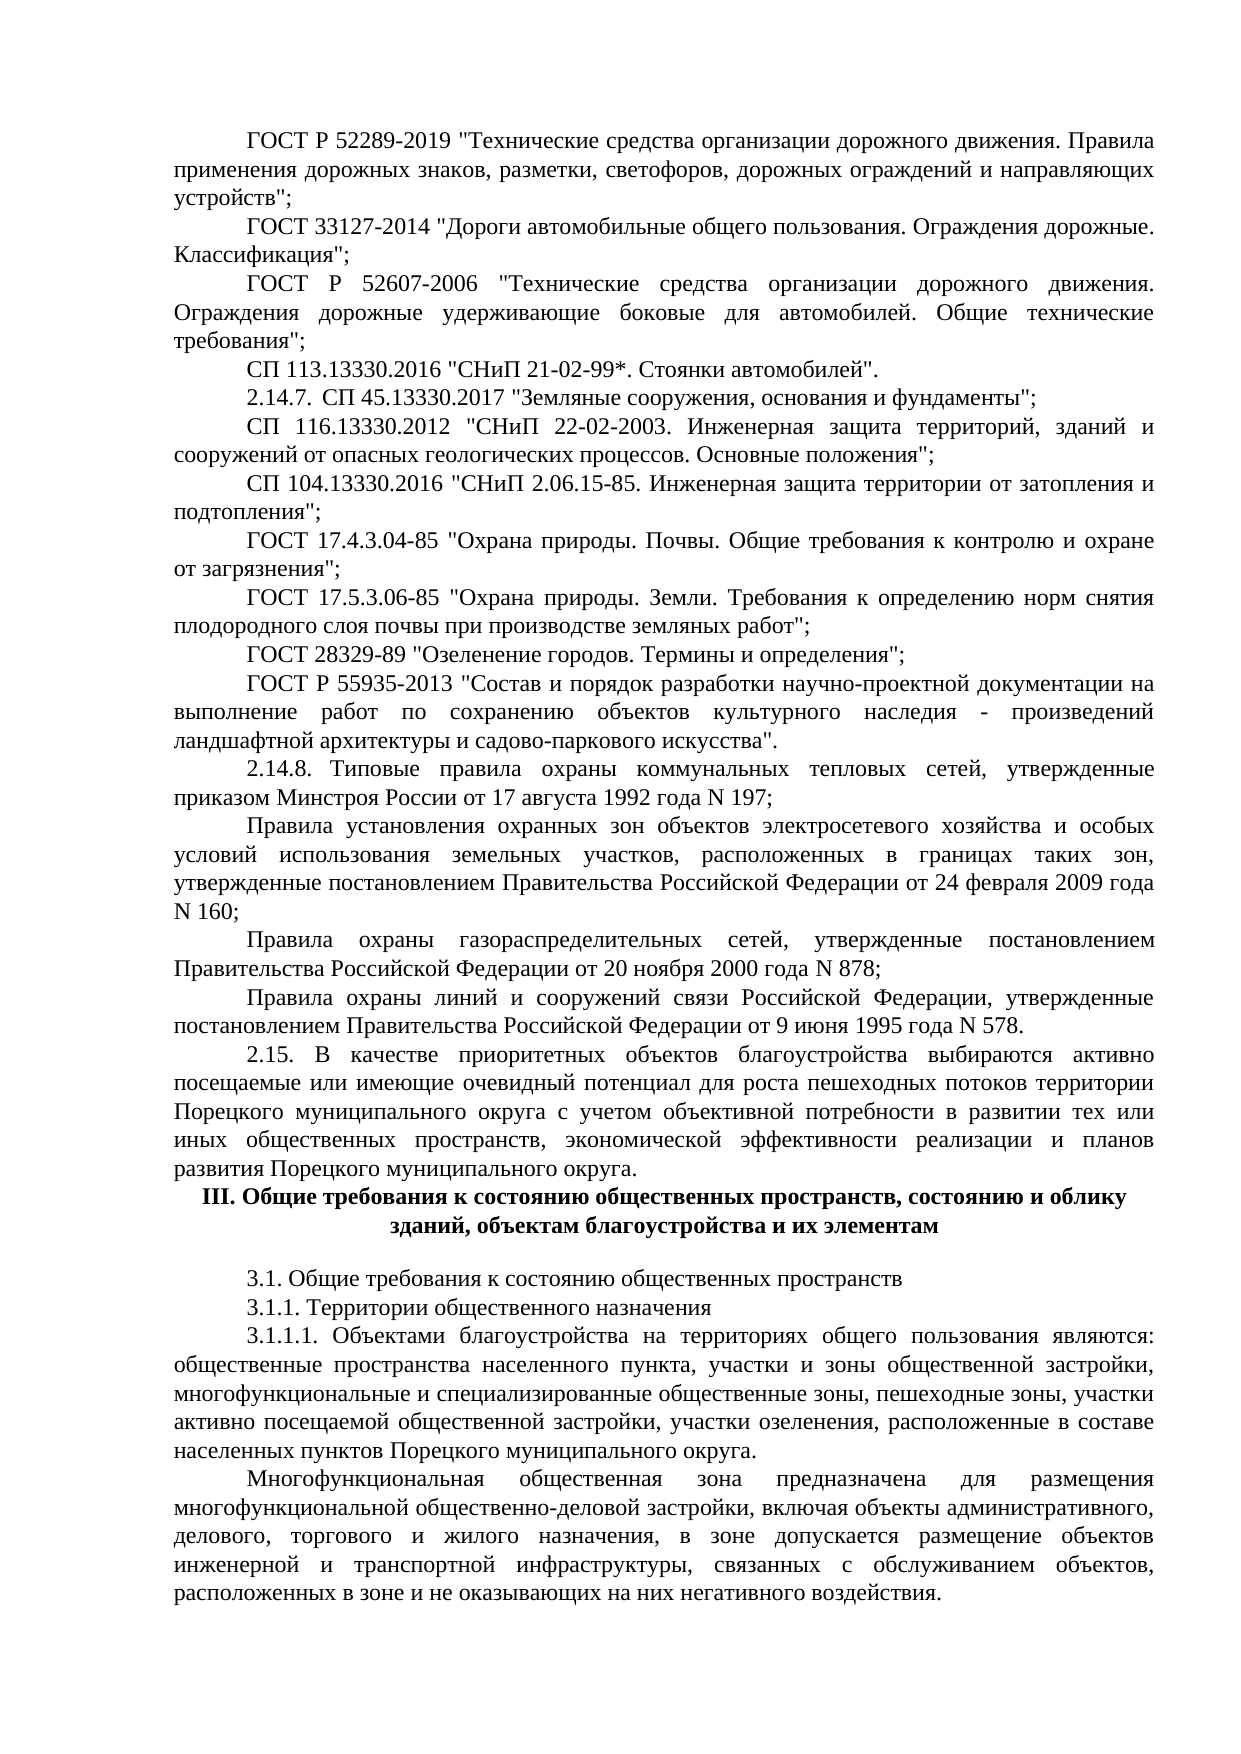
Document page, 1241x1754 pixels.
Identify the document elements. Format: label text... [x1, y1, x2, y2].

text Правила установления охранных зон объектов электросетевого хозяйства и особых условий использования земельных участков, расположенных в границах таких зон, утвержденные постановлением Правительства Российской Федерации от 24 февраля 2009 года N 160; [173, 811, 1155, 925]
text ГОСТ Р 52607-2006 "Технические средства организации дорожного движения. Ограждения дорожные удерживающие боковые для автомобилей. Общие технические требования"; [173, 268, 1155, 354]
text ГОСТ 17.5.3.06-85 "Охрана природы. Земли. Требования к определению норм снятия плодородного слоя почвы при производстве земляных работ"; [173, 582, 1155, 639]
text СП 104.13330.2016 "СНиП 2.06.15-85. Инженерная защита территории от затопления и подтопления"; [173, 468, 1155, 525]
text ГОСТ Р 52289-2019 "Технические средства организации дорожного движения. Правила применения дорожных знаков, разметки, светофоров, дорожных ограждений и направляющих устройств"; [173, 126, 1155, 211]
text Правила охраны линий и сооружений связи Российской Федерации, утвержденные постановлением Правительства Российской Федерации от 9 июня 1995 года N 578. [173, 982, 1155, 1039]
list Типовые правила охраны коммунальных тепловых сетей, утвержденные приказом Минстроя России от 17 августа 1992 года N 197; [173, 754, 1155, 811]
text Правила охраны газораспределительных сетей, утвержденные постановлением Правительства Российской Федерации от 20 ноября 2000 года N 878; [173, 925, 1155, 982]
text ГОСТ 28329-89 "Озеленение городов. Термины и определения"; [173, 639, 1157, 668]
text 2.15. В качестве приоритетных объектов благоустройства выбираются активно посещаемые или имеющие очевидный потенциал для роста пешеходных потоков территории Порецкого муниципального округа с учетом объективной потребности в развитии тех или иных общественных пространств, экономической эффективности реализации и планов развития Порецкого муниципального округа. [173, 1039, 1155, 1182]
text III. Общие требования к состоянию общественных пространств, состоянию и облику зданий, объектам благоустройства и их элементам [171, 1182, 1157, 1239]
text ГОСТ 33127-2014 "Дороги автомобильные общего пользования. Ограждения дорожные. Классификация"; [173, 211, 1155, 268]
text ГОСТ 17.4.3.04-85 "Охрана природы. Почвы. Общие требования к контролю и охране от загрязнения"; [173, 525, 1155, 582]
text 3.1.1. Территории общественного назначения [173, 1292, 1157, 1321]
text ГОСТ Р 55935-2013 "Состав и порядок разработки научно-проектной документации на выполнение работ по сохранению объектов культурного наследия - произведений ландшафтной архитектуры и садово-паркового искусства". [173, 668, 1155, 754]
list СП 45.13330.2017 "Земляные сооружения, основания и фундаменты"; [173, 383, 1157, 411]
text СП 113.13330.2016 "СНиП 21-02-99*. Стоянки автомобилей". [173, 354, 1157, 383]
text Многофункциональная общественная зона предназначена для размещения многофункциональной общественно-деловой застройки, включая объекты административного, делового, торгового и жилого назначения, в зоне допускается размещение объектов инженерной и транспортной инфраструктуры, связанных с обслуживанием объектов, расположенных в зоне и не оказывающих на них негативного воздействия. [173, 1464, 1155, 1606]
text СП 116.13330.2012 "СНиП 22-02-2003. Инженерная защита территорий, зданий и сооружений от опасных геологических процессов. Основные положения"; [173, 411, 1155, 468]
list Объектами благоустройства на территориях общего пользования являются: общественные пространства населенного пункта, участки и зоны общественной застройки, многофункциональные и специализированные общественные зоны, пешеходные зоны, участки активно посещаемой общественной застройки, участки озеленения, расположенные в составе населенных пунктов Порецкого муниципального округа. [173, 1321, 1155, 1464]
text 3.1. Общие требования к состоянию общественных пространств [173, 1264, 1157, 1292]
